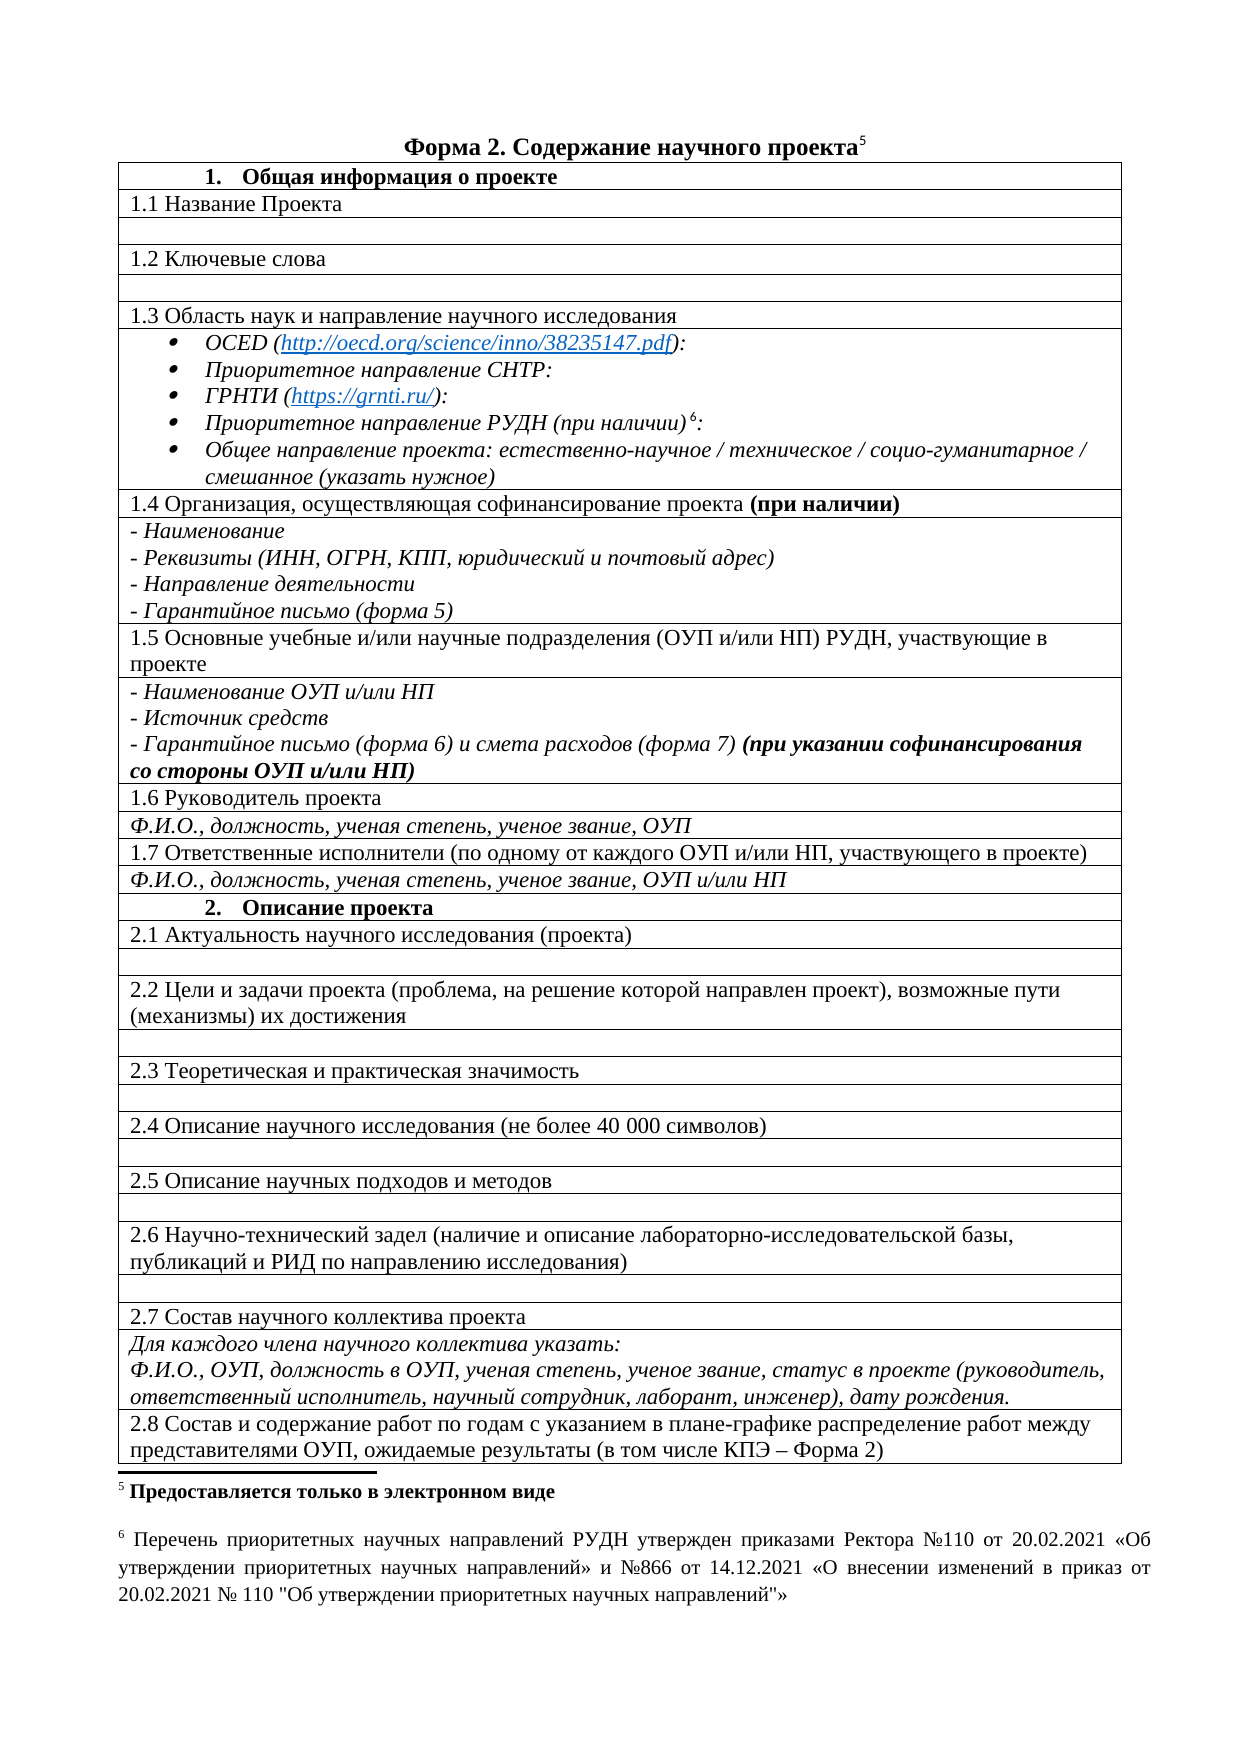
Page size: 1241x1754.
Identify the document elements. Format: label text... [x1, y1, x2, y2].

table_cell Описание проекта [119, 894, 1121, 920]
table_cell 2.6 Научно-технический задел (наличие и описание лабораторно-исследовательской базы, публикаций и РИД по направлению исследования) [119, 1222, 1121, 1274]
table_cell 2.5 Описание научных подходов и методов [119, 1167, 1121, 1193]
table_cell [119, 1139, 1121, 1166]
text Форма 2. Содержание научного проекта [118, 131, 1152, 162]
table_cell 1.5 Основные учебные и/или научные подразделения (ОУП и/или НП) РУДН, участвующие в проекте [119, 624, 1121, 677]
table_cell [119, 275, 1121, 301]
table_cell [119, 218, 1121, 244]
table_cell [119, 1275, 1121, 1302]
table_cell 2.2 Цели и задачи проекта (проблема, на решение которой направлен проект), возможные пути (механизмы) их достижения [119, 976, 1121, 1029]
table_cell - Наименование ОУП и/или НП - Источник средств - Гарантийное письмо (форма 6) и смета расходов (форма 7) (при указании софинансирования со стороны ОУП и/или НП) [119, 678, 1121, 783]
table_cell Для каждого члена научного коллектива указать: Ф.И.О., ОУП, должность в ОУП, ученая степень, ученое звание, статус в проекте (руководитель, ответственный исполнитель, научный сотрудник, лаборант, инженер), дату рождения. [119, 1330, 1121, 1409]
table_cell 1.7 Ответственные исполнители (по одному от каждого ОУП и/или НП, участвующего в проекте) [119, 839, 1121, 865]
table_cell Ф.И.О., должность, ученая степень, ученое звание, ОУП и/или НП [119, 866, 1121, 893]
table_header Общая информация о проекте [119, 163, 1121, 189]
table_cell Ф.И.О., должность, ученая степень, ученое звание, ОУП [119, 812, 1121, 838]
table_cell 2.3 Теоретическая и практическая значимость [119, 1057, 1121, 1083]
table_cell [119, 1030, 1121, 1056]
table_cell 1.4 Организация, осуществляющая софинансирование проекта (при наличии) [119, 490, 1121, 517]
table_cell 2.1 Актуальность научного исследования (проекта) [119, 921, 1121, 948]
table_cell [119, 1085, 1121, 1111]
table_cell 2.4 Описание научного исследования (не более 40 000 символов) [119, 1112, 1121, 1138]
table_cell [119, 949, 1121, 975]
table_cell 1.3 Область наук и направление научного исследования [119, 302, 1121, 328]
table_cell OCED (http://oecd.org/science/inno/38235147.pdf): Приоритетное направление СНТР: ГРНТИ (https://grnti.ru/): Приоритетное направление РУДН (при наличии) : Общее направление проекта: естественно-научное / техническое / социо-гуманитарное / смешанное (указать нужное) [119, 329, 1121, 489]
table_cell 2.7 Состав научного коллектива проекта [119, 1303, 1121, 1329]
table_cell 1.6 Руководитель проекта [119, 784, 1121, 811]
table_cell 2.8 Состав и содержание работ по годам с указанием в плане-графике распределение работ между представителями ОУП, ожидаемые результаты (в том числе КПЭ – Форма 2) [119, 1410, 1121, 1463]
table_cell 1.2 Ключевые слова [119, 245, 1121, 273]
table_cell [119, 1194, 1121, 1221]
table_cell 1.1 Название Проекта [119, 190, 1121, 217]
table_cell - Наименование - Реквизиты (ИНН, ОГРН, КПП, юридический и почтовый адрес) - Направление деятельности - Гарантийное письмо (форма 5) [119, 518, 1121, 623]
